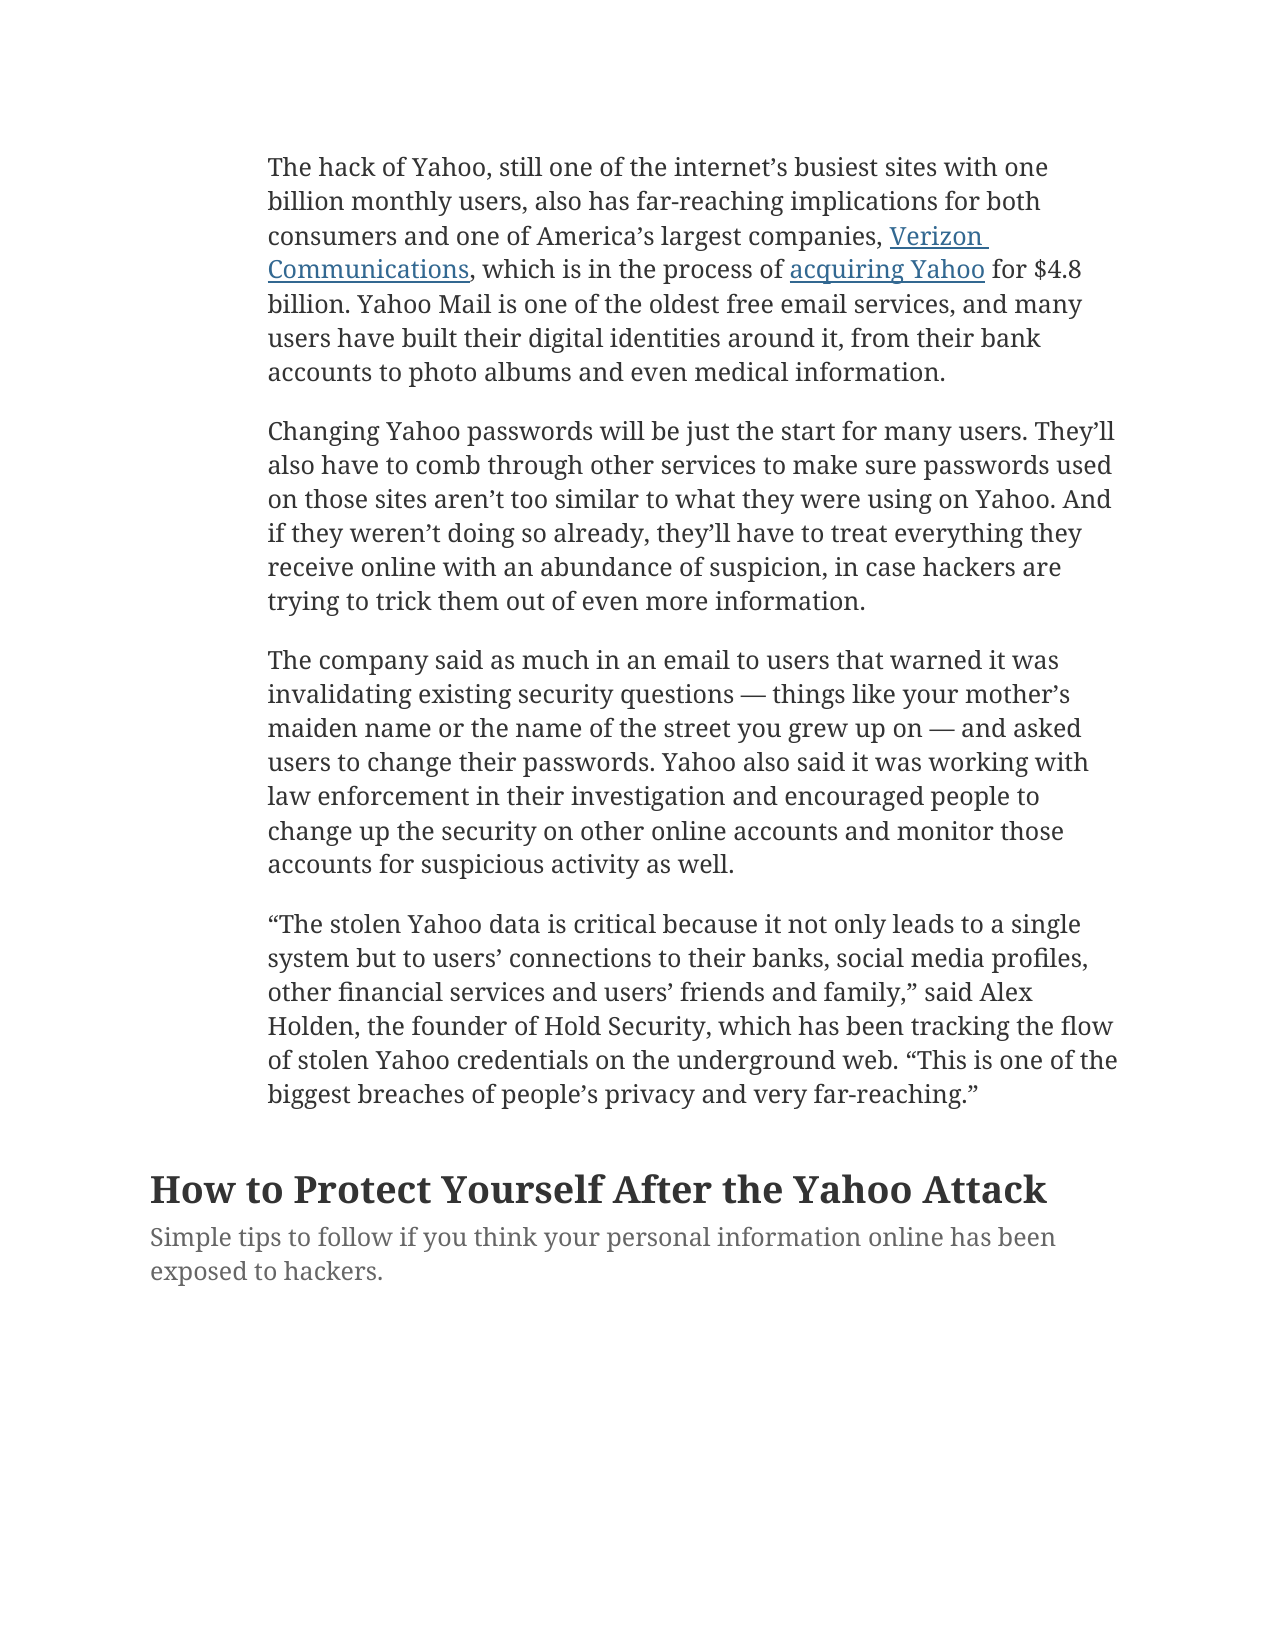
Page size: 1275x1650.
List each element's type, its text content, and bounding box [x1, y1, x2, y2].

text “The stolen Yahoo data is critical because it not only leads to a single system but to users’ connections to their banks, social media profiles, other financial services and users’ friends and family,” said Alex Holden, the founder of Hold Security, which has been tracking the flow of stolen Yahoo credentials on the underground web. “This is one of the biggest breaches of people’s privacy and very far-reaching.” [267, 906, 1125, 1111]
text Simple tips to follow if you think your personal information online has been exposed to hackers. [150, 1219, 1125, 1287]
text How to Protect Yourself After the Yahoo Attack [150, 1164, 1125, 1215]
text The company said as much in an email to users that warned it was invalidating existing security questions — things like your mother’s maiden name or the name of the street you grew up on — and asked users to change their passwords. Yahoo also said it was working with law enforcement in their investigation and encouraged people to change up the security on other online accounts and monitor those accounts for suspicious activity as well. [267, 643, 1125, 881]
text The hack of Yahoo, still one of the internet’s busiest sites with one billion monthly users, also has far-reaching implications for both consumers and one of America’s largest companies, Verizon Communications, which is in the process of acquiring Yahoo for $4.8 billion. Yahoo Mail is one of the oldest free email services, and many users have built their digital identities around it, from their bank accounts to photo albums and even medical information. [267, 150, 1125, 388]
text Changing Yahoo passwords will be just the start for many users. They’ll also have to comb through other services to make sure passwords used on those sites aren’t too similar to what they were using on Yahoo. And if they weren’t doing so already, they’ll have to treat everything they receive online with an abundance of suspicion, in case hackers are trying to trick them out of even more information. [267, 413, 1125, 618]
